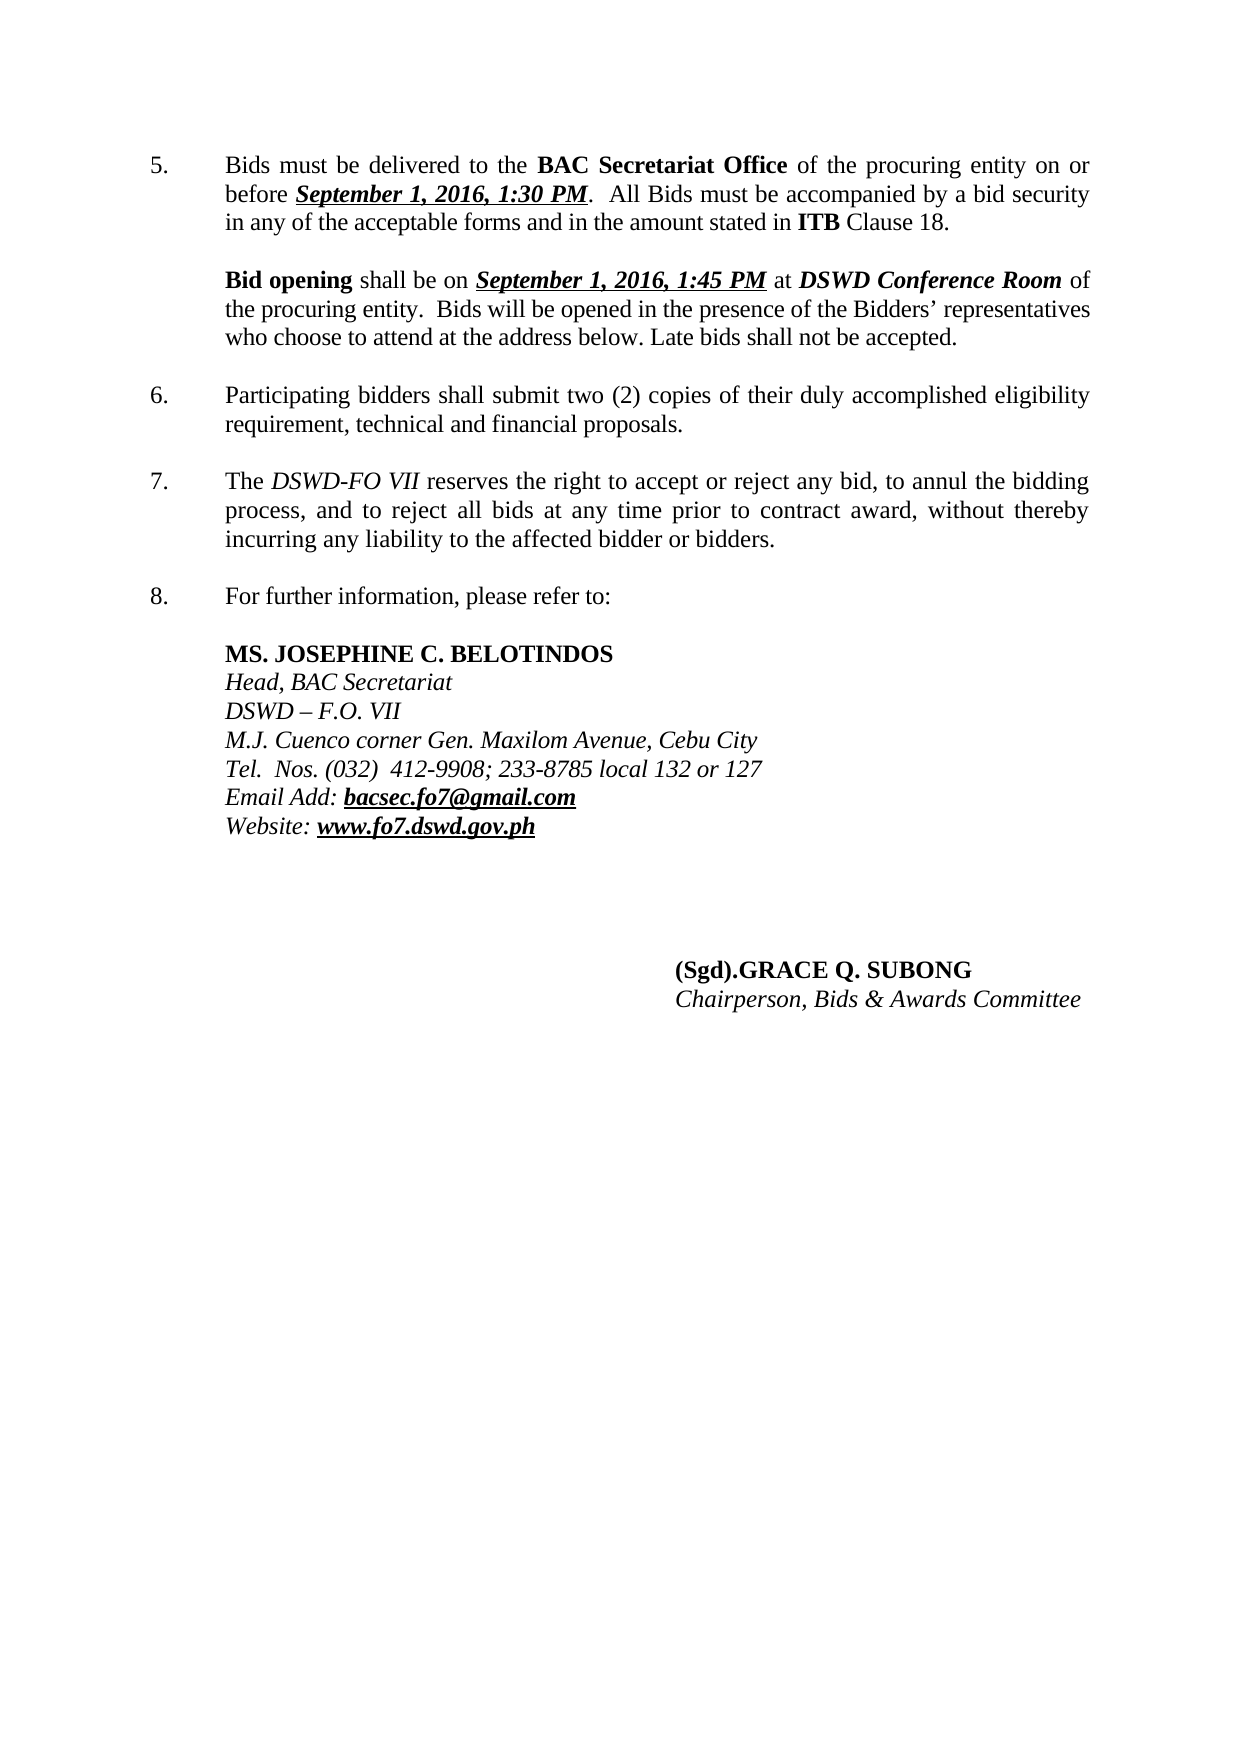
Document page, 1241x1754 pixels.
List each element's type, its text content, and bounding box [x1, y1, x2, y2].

text Tel. Nos. (032) 412-9908; 233-8785 local 132 or 127 [225, 754, 1090, 782]
text Bid opening shall be on September 1, 2016, 1:45 PM at DSWD Conference Room of the procuring entity. Bids will be opened in the presence of the Bidders’ representatives who choose to attend at the address below. Late bids shall not be accepted. [225, 265, 1090, 351]
text DSWD – F.O. VII [225, 696, 1090, 725]
text Chairperson, Bids & Awards Committee [675, 984, 1090, 1012]
text (Sgd).GRACE Q. SUBONG [675, 955, 1090, 984]
text M.J. Cuenco corner Gen. Maxilom Avenue, Cebu City [225, 725, 1090, 754]
text Head, BAC Secretariat [225, 667, 1090, 696]
text Website: www.fo7.dswd.gov.ph [225, 811, 1090, 840]
list Bids must be delivered to the BAC Secretariat Office of the procuring entity on or before September 1, 2016, 1:30 PM. All Bids must be accompanied by a bid security in any of the acceptable forms and in the amount stated in ITB Clause 18. [150, 150, 1090, 236]
list For further information, please refer to: [150, 581, 1090, 610]
list The DSWD-FO VII reserves the right to accept or reject any bid, to annul the bidding process, and to reject all bids at any time prior to contract award, without thereby incurring any liability to the affected bidder or bidders. [150, 466, 1090, 552]
list Participating bidders shall submit two (2) copies of their duly accomplished eligibility requirement, technical and financial proposals. [150, 380, 1090, 437]
text Email Add: bacsec.fo7@gmail.com [225, 782, 1090, 811]
text MS. JOSEPHINE C. BELOTINDOS [225, 639, 1090, 667]
